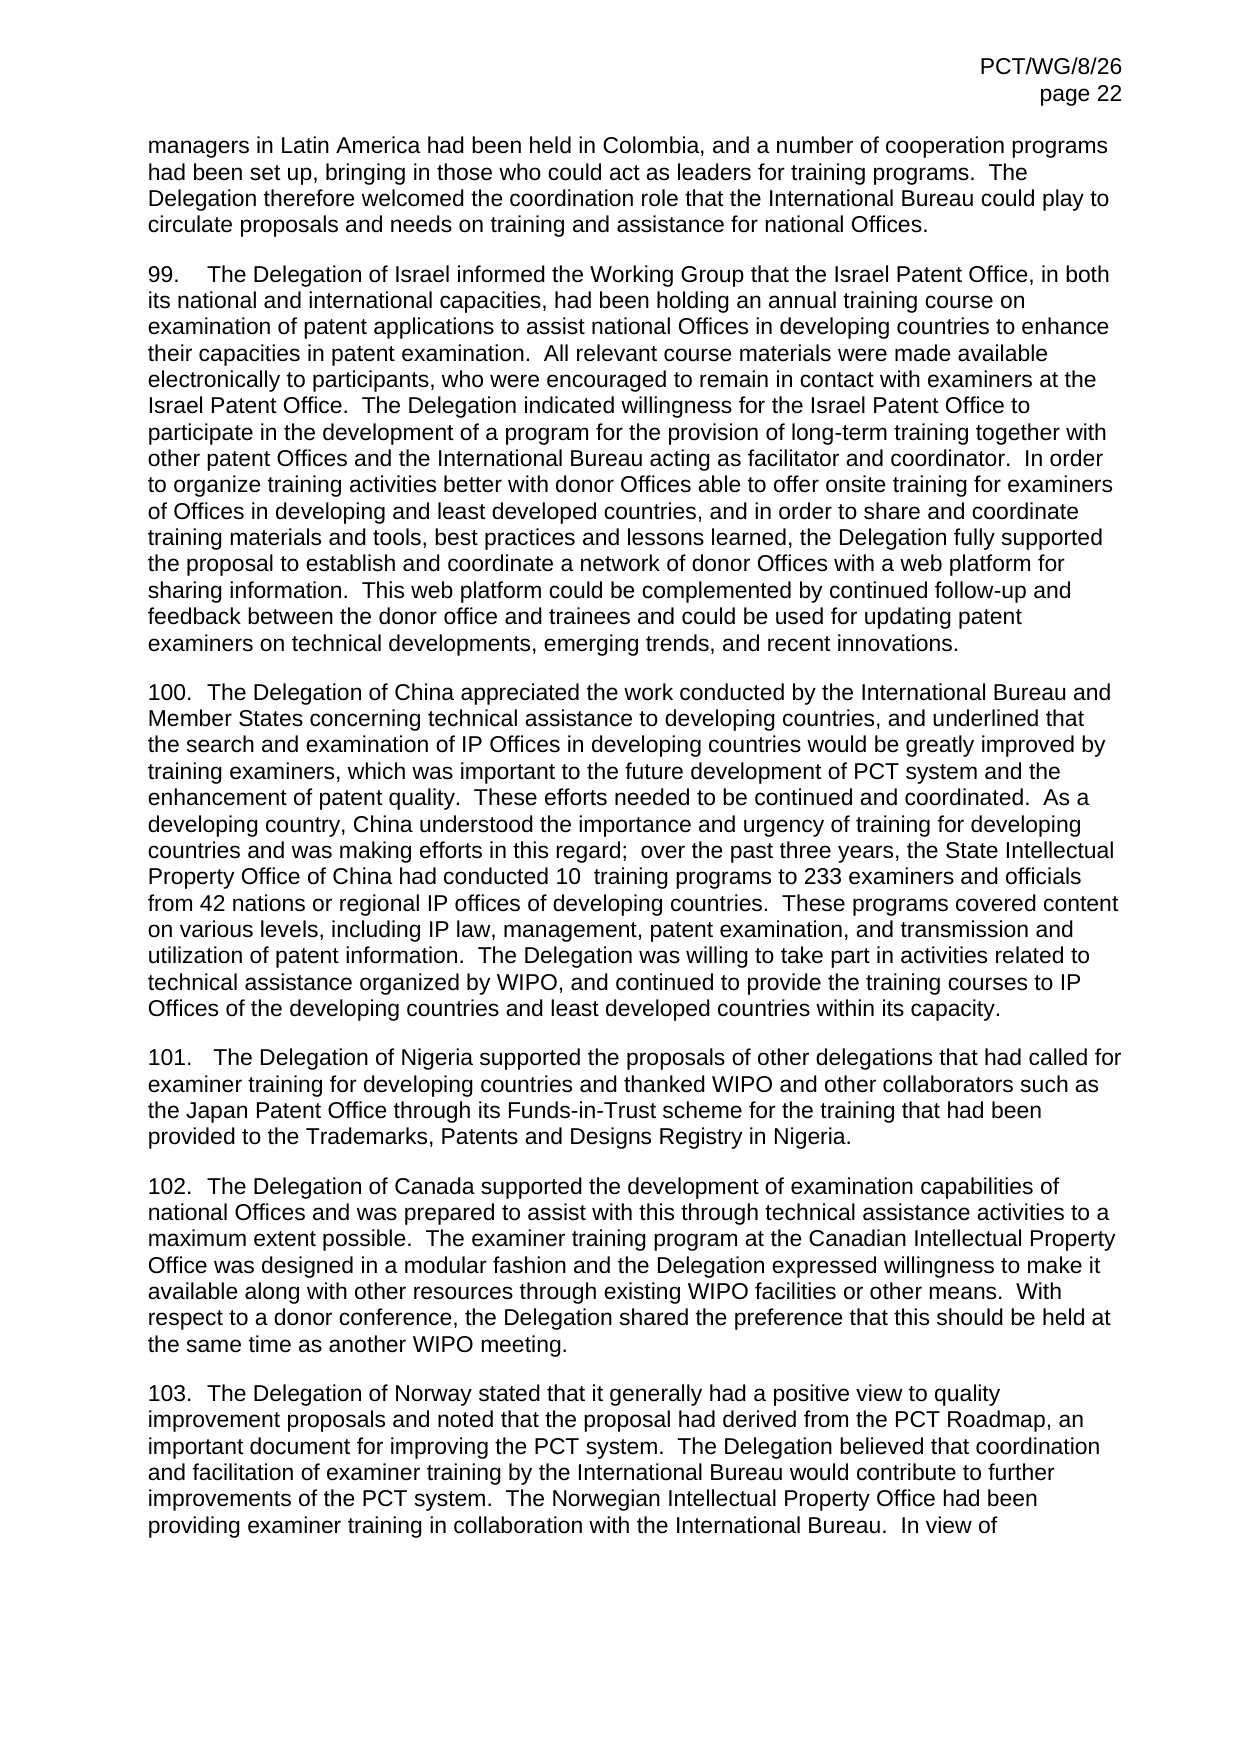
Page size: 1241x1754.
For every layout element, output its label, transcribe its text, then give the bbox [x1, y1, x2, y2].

text The Delegation of China appreciated the work conducted by the International Bureau and Member States concerning technical assistance to developing countries, and underlined that the search and examination of IP Offices in developing countries would be greatly improved by training examiners, which was important to the future development of PCT system and the enhancement of patent quality. These efforts needed to be continued and coordinated. As a developing country, China understood the importance and urgency of training for developing countries and was making efforts in this regard; over the past three years, the State Intellectual Property Office of China had conducted 10 training programs to 233 examiners and officials from 42 nations or regional IP offices of developing countries. These programs covered content on various levels, including IP law, management, patent examination, and transmission and utilization of patent information. The Delegation was willing to take part in activities related to technical assistance organized by WIPO, and continued to provide the training courses to IP Offices of the developing countries and least developed countries within its capacity. [148, 679, 1122, 1021]
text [148, 132, 1122, 238]
text The Delegation of Canada supported the development of examination capabilities of national Offices and was prepared to assist with this through technical assistance activities to a maximum extent possible. The examiner training program at the Canadian Intellectual Property Office was designed in a modular fashion and the Delegation expressed willingness to make it available along with other resources through existing WIPO facilities or other means. With respect to a donor conference, the Delegation shared the preference that this should be held at the same time as another WIPO meeting. [148, 1173, 1122, 1357]
text The Delegation of Nigeria supported the proposals of other delegations that had called for examiner training for developing countries and thanked WIPO and other collaborators such as the Japan Patent Office through its Funds-in-Trust scheme for the training that had been provided to the Trademarks, Patents and Designs Registry in Nigeria. [148, 1044, 1122, 1150]
text The Delegation of Norway stated that it generally had a positive view to quality improvement proposals and noted that the proposal had derived from the PCT Roadmap, an important document for improving the PCT system. The Delegation believed that coordination and facilitation of examiner training by the International Bureau would contribute to further improvements of the PCT system. The Norwegian Intellectual Property Office had been providing examiner training in collaboration with the International Bureau. In view of [148, 1380, 1122, 1538]
text The Delegation of Israel informed the Working Group that the Israel Patent Office, in both its national and international capacities, had been holding an annual training course on examination of patent applications to assist national Offices in developing countries to enhance their capacities in patent examination. All relevant course materials were made available electronically to participants, who were encouraged to remain in contact with examiners at the Israel Patent Office. The Delegation indicated willingness for the Israel Patent Office to participate in the development of a program for the provision of long-term training together with other patent Offices and the International Bureau acting as facilitator and coordinator. In order to organize training activities better with donor Offices able to offer onsite training for examiners of Offices in developing and least developed countries, and in order to share and coordinate training materials and tools, best practices and lessons learned, the Delegation fully supported the proposal to establish and coordinate a network of donor Offices with a web platform for sharing information. This web platform could be complemented by continued follow-up and feedback between the donor office and trainees and could be used for updating patent examiners on technical developments, emerging trends, and recent innovations. [148, 261, 1122, 656]
